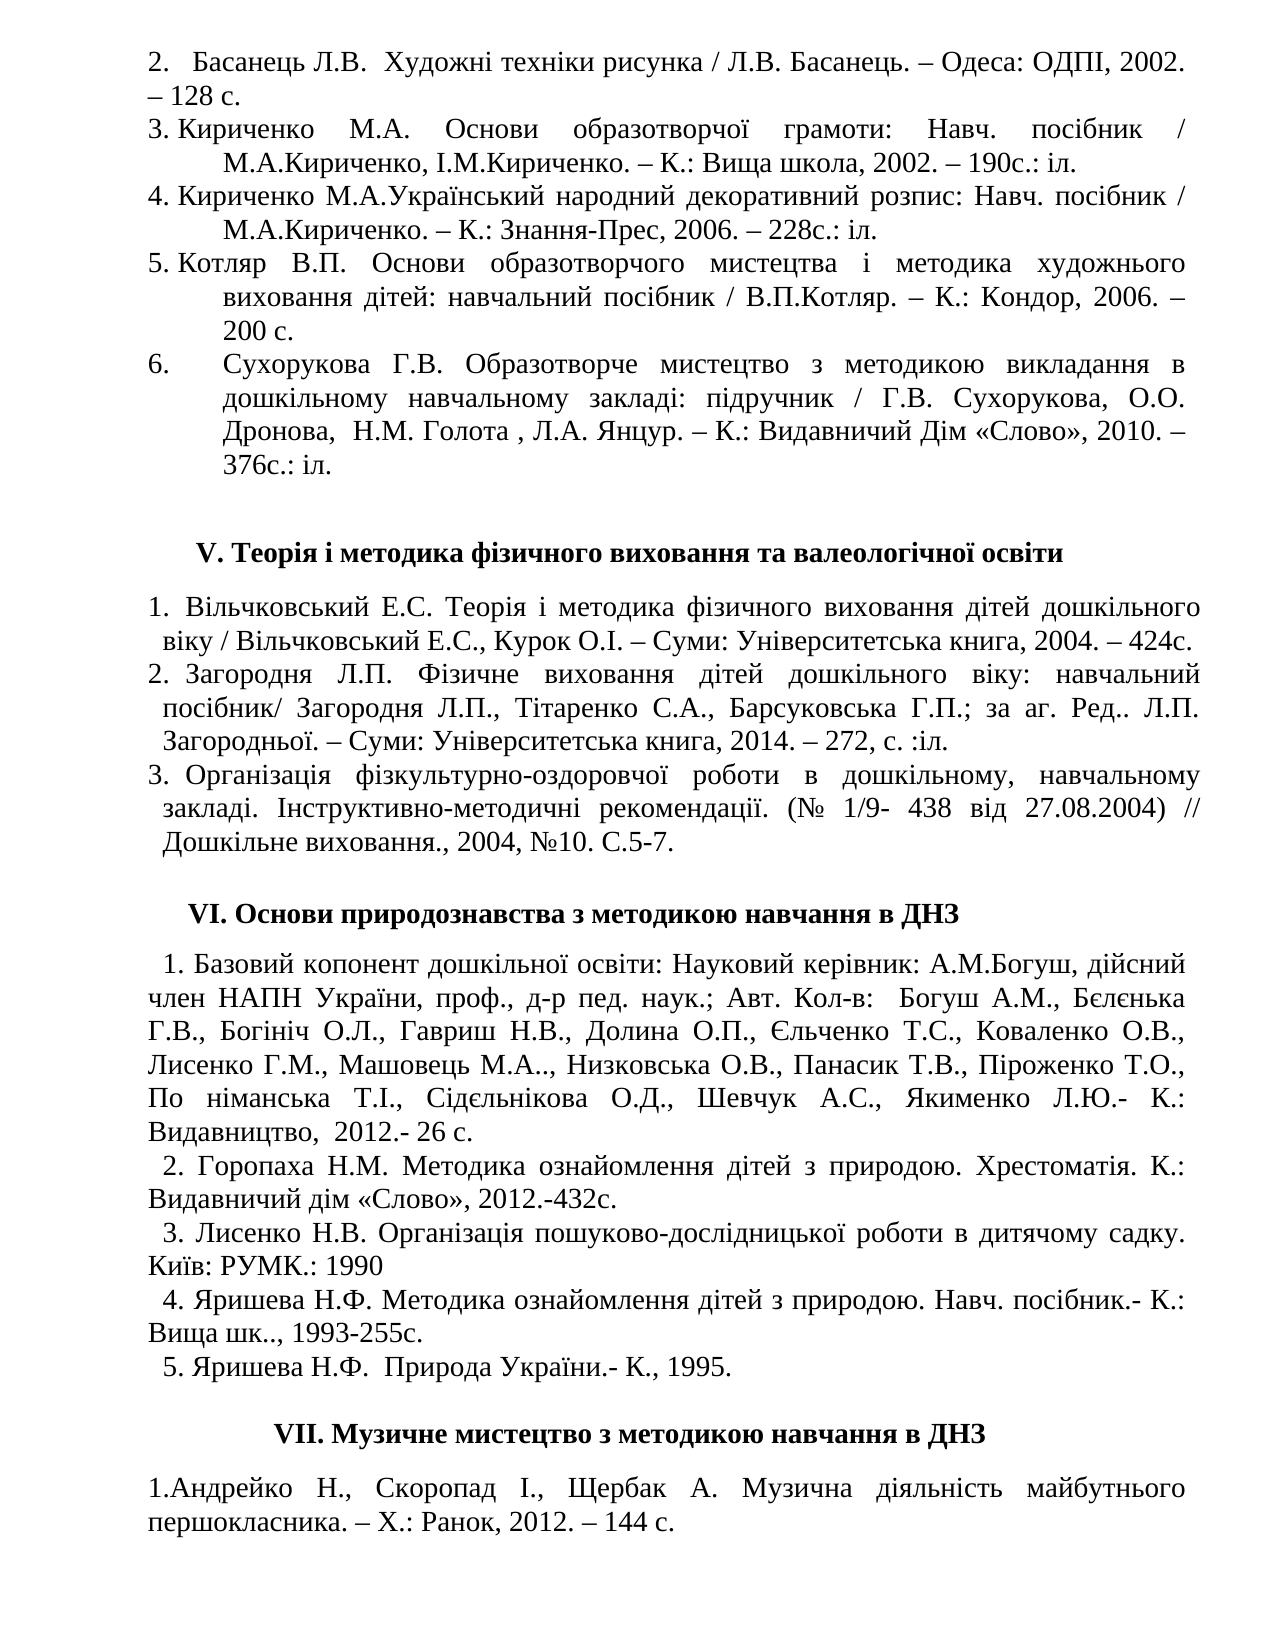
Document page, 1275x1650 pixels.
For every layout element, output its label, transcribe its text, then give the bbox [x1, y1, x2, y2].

list Загородня Л.П. Фізичне виховання дітей дошкільного віку: навчальний посібник/ Загородня Л.П., Тітаренко С.А., Барсуковська Г.П.; за аг. Ред.. Л.П. Загородньої. – Суми: Університетська книга, 2014. – 272, с. :іл. [148, 656, 1201, 757]
text 1.Андрейко Н., Скоропад І., Щербак А. Музична діяльність майбутнього першокласника. – Х.: Ранок, 2012. – 144 с. [148, 1470, 1186, 1537]
text V. Теорія і методика фізичного виховання та валеологічної освіти [73, 535, 1186, 568]
text 1. Базовий копонент дошкільної освіти: Науковий керівник: А.М.Богуш, дійсний член НАПН України, проф., д-р пед. наук.; Авт. Кол-в: Богуш А.М., Бєлєнька Г.В., Богініч О.Л., Гавриш Н.В., Долина О.П., Єльченко Т.С., Коваленко О.В., Лисенко Г.М., Машовець М.А.., Низковська О.В., Панасик Т.В., Піроженко Т.О., По німанська Т.І., Сідєльнікова О.Д., Шевчук А.С., Якименко Л.Ю.- К.: Видавництво, 2012.- 26 с. [148, 946, 1186, 1148]
list Сухорукова Г.В. Образотворче мистецтво з методикою викладання в дошкільному навчальному закладі: підручник / Г.В. Сухорукова, О.О. Дронова, Н.М. Голота , Л.А. Янцур. – К.: Видавничий Дім «Слово», 2010. – 376с.: іл. [148, 346, 1186, 480]
list Кириченко М.А.Український народний декоративний розпис: Навч. посібник / М.А.Кириченко. – К.: Знання-Прес, 2006. – 228с.: іл. [148, 178, 1186, 246]
text 5. Яришева Н.Ф. Природа України.- К., 1995. [148, 1349, 1186, 1382]
text 2. Горопаха Н.М. Методика ознайомлення дітей з природою. Хрестоматія. К.: Видавничий дім «Слово», 2012.-432с. [148, 1148, 1186, 1215]
text VІ. Основи природознавства з методикою навчання в ДНЗ [73, 896, 1186, 929]
list Організація фізкультурно-оздоровчої роботи в дошкільному, навчальному закладі. Інструктивно-методичні рекомендації. (№ 1/9- 438 від 27.08.2004) // Дошкільне виховання., 2004, №10. С.5-7. [148, 757, 1201, 857]
list Вільчковський Е.С. Теорія і методика фізичного виховання дітей дошкільного віку / Вільчковський Е.С., Курок О.І. – Суми: Університетська книга, 2004. – 424с. [148, 589, 1201, 656]
list Кириченко М.А. Основи образотворчої грамоти: Навч. посібник / М.А.Кириченко, І.М.Кириченко. – К.: Вища школа, 2002. – 190с.: іл. [148, 111, 1186, 178]
list Котляр В.П. Основи образотворчого мистецтва і методика художнього виховання дітей: навчальний посібник / В.П.Котляр. – К.: Кондор, 2006. – 200 с. [148, 246, 1186, 346]
text VІІ. Музичне мистецтво з методикою навчання в ДНЗ [73, 1416, 1186, 1449]
text 4. Яришева Н.Ф. Методика ознайомлення дітей з природою. Навч. посібник.- К.: Вища шк.., 1993-255с. [148, 1282, 1186, 1349]
list Басанець Л.В. Художні техніки рисунка / Л.В. Басанець. – Одеса: ОДПІ, 2002. – 128 с. [148, 44, 1186, 111]
text 3. Лисенко Н.В. Організація пошуково-дослідницької роботи в дитячому садку. Київ: РУМК.: 1990 [148, 1215, 1186, 1282]
